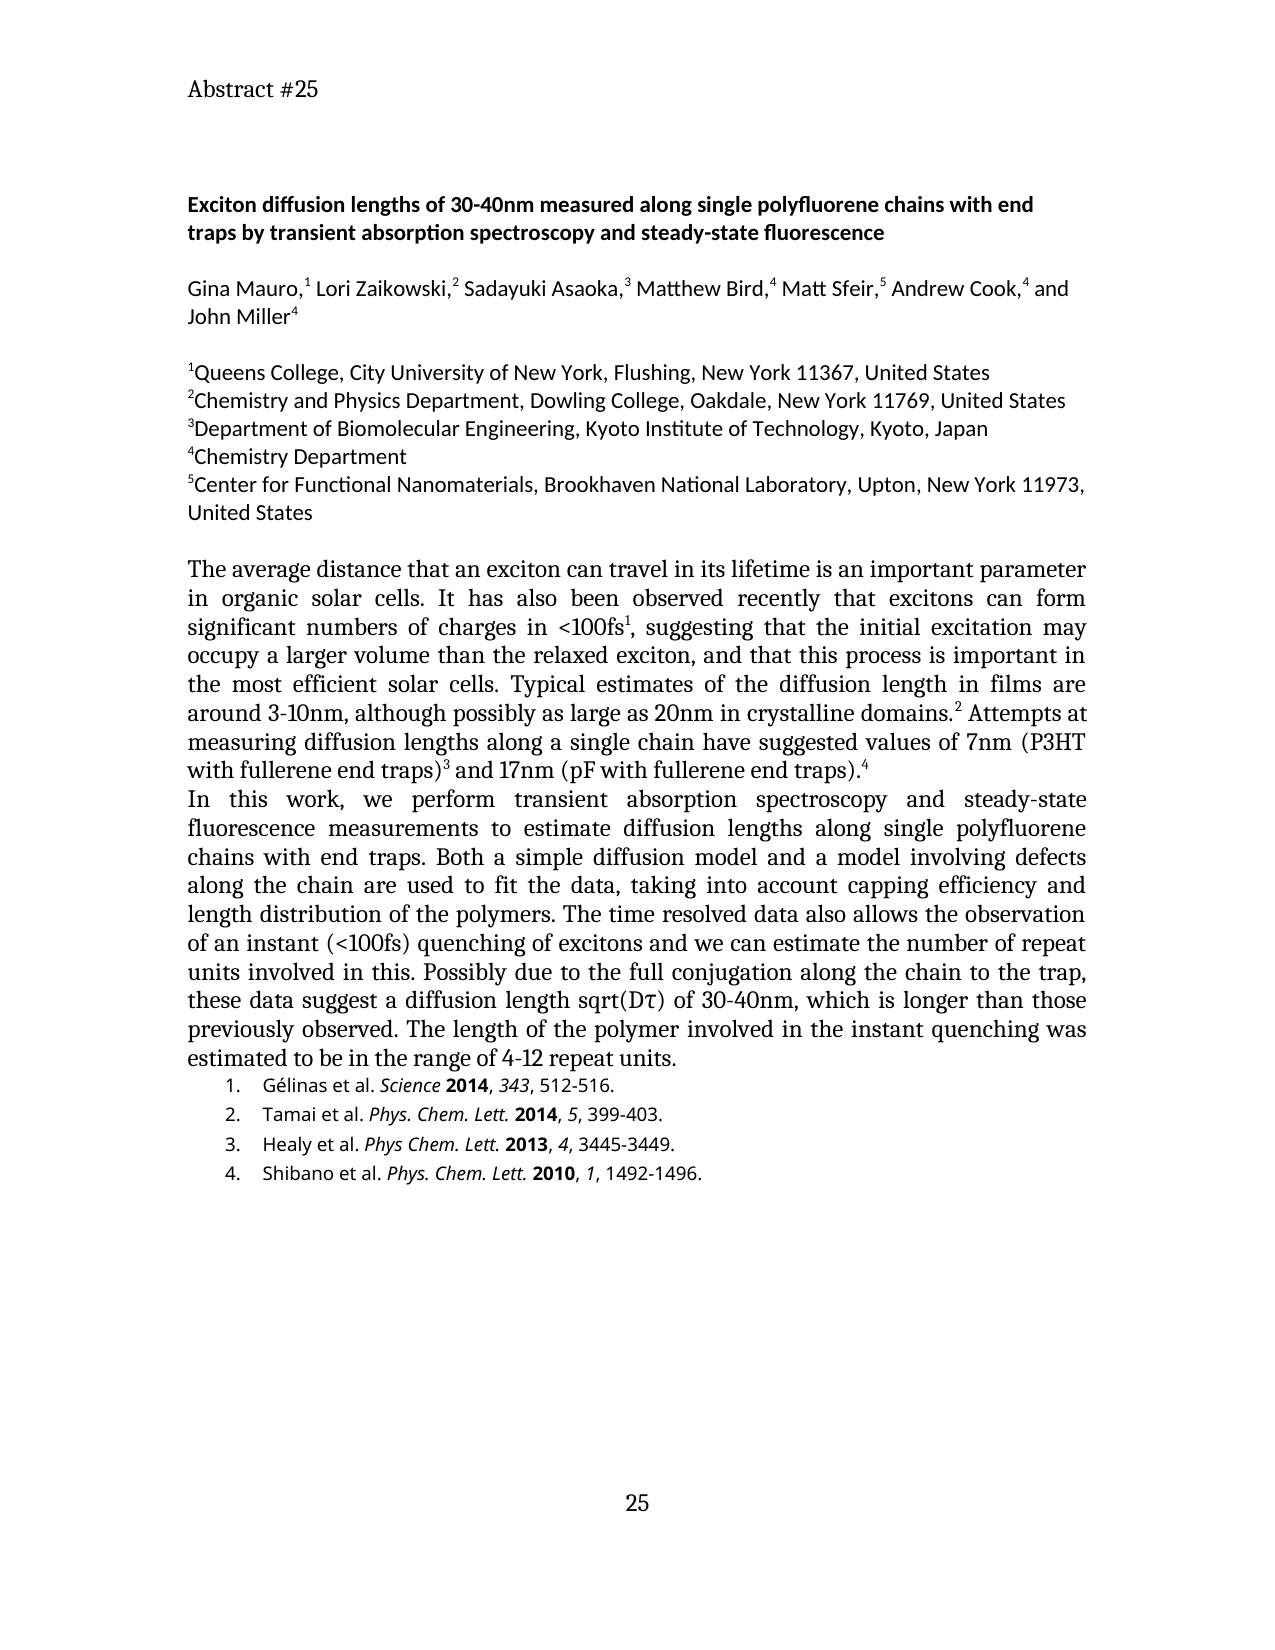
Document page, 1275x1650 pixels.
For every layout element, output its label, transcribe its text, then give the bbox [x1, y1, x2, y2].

list Healy et al. Phys Chem. Lett. 2013, 4, 3445-3449. [225, 1131, 1087, 1157]
text The average distance that an exciton can travel in its lifetime is an important parameter in organic solar cells. It has also been observed recently that excitons can form significant numbers of charges in <100fs1, suggesting that the initial excitation may occupy a larger volume than the relaxed exciton, and that this process is important in the most efficient solar cells. Typical estimates of the diffusion length in films are around 3-10nm, although possibly as large as 20nm in crystalline domains.2 Attempts at measuring diffusion lengths along a single chain have suggested values of 7nm (P3HT with fullerene end traps)3 and 17nm (pF with fullerene end traps).4 [187, 555, 1087, 785]
text 3Department of Biomolecular Engineering, Kyoto Institute of Technology, Kyoto, Japan [187, 414, 1087, 442]
text In this work, we perform transient absorption spectroscopy and steady-state fluorescence measurements to estimate diffusion lengths along single polyfluorene chains with end traps. Both a simple diffusion model and a model involving defects along the chain are used to fit the data, taking into account capping efficiency and length distribution of the polymers. The time resolved data also allows the observation of an instant (<100fs) quenching of excitons and we can estimate the number of repeat units involved in this. Possibly due to the full conjugation along the chain to the trap, these data suggest a diffusion length sqrt(Dτ) of 30-40nm, which is longer than those previously observed. The length of the polymer involved in the instant quenching was estimated to be in the range of 4-12 repeat units. [187, 785, 1087, 1072]
text 5Center for Functional Nanomaterials, Brookhaven National Laboratory, Upton, New York 11973, United States [187, 470, 1087, 526]
text Gina Mauro,1 Lori Zaikowski,2 Sadayuki Asaoka,3 Matthew Bird,4 Matt Sfeir,5 Andrew Cook,4 and John Miller4 [187, 274, 1087, 330]
list Tamai et al. Phys. Chem. Lett. 2014, 5, 399-403. [225, 1102, 1087, 1127]
list Shibano et al. Phys. Chem. Lett. 2010, 1, 1492-1496. [225, 1160, 1087, 1186]
text 4Chemistry Department [187, 442, 1087, 470]
text 2Chemistry and Physics Department, Dowling College, Oakdale, New York 11769, United States [187, 386, 1087, 414]
text 1Queens College, City University of New York, Flushing, New York 11367, United States [187, 358, 1087, 386]
text Exciton diffusion lengths of 30-40nm measured along single polyfluorene chains with end traps by transient absorption spectroscopy and steady-state fluorescence [187, 190, 1087, 246]
list Gélinas et al. Science 2014, 343, 512-516. [225, 1072, 1087, 1098]
